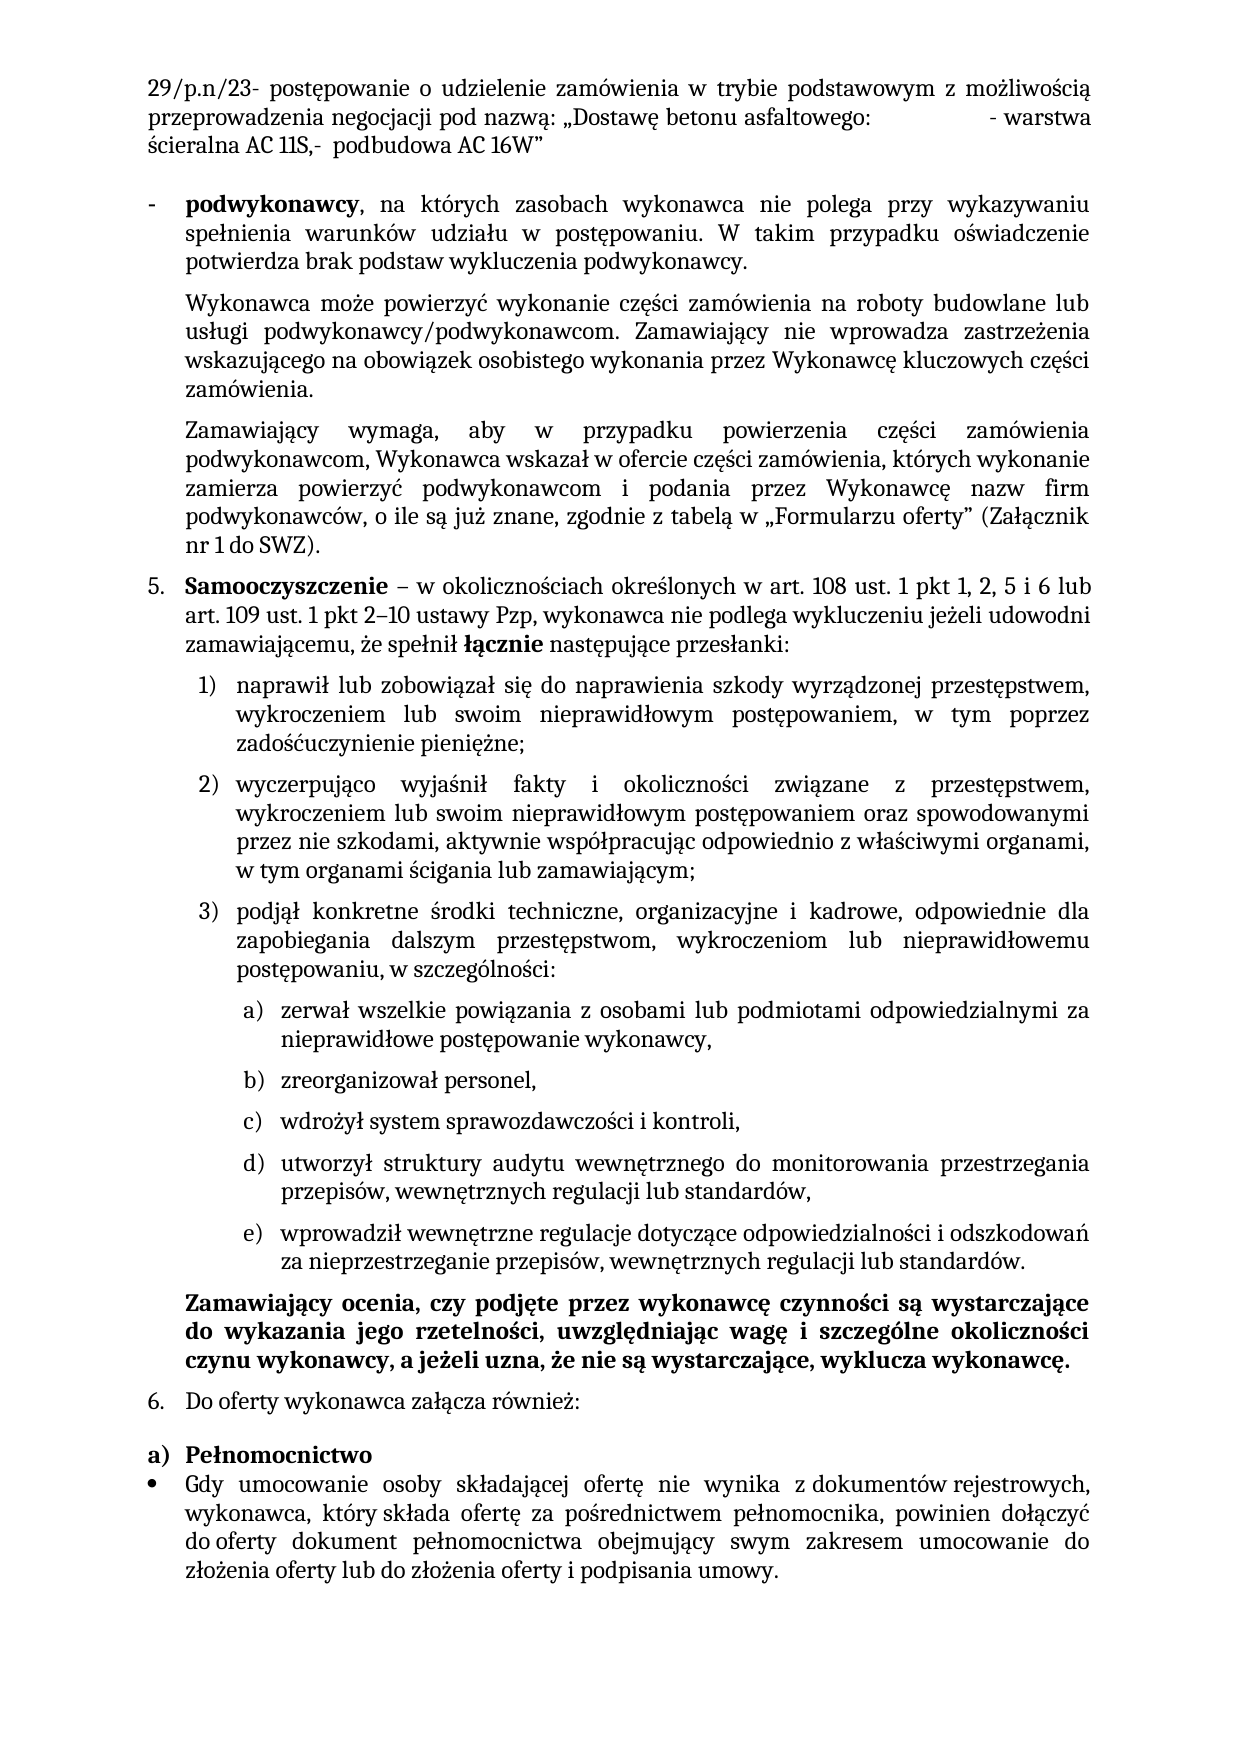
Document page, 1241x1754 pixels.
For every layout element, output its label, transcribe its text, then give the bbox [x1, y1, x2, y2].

list Pełnomocnictwo [148, 1441, 1104, 1470]
list utworzył struktury audytu wewnętrznego do monitorowania przestrzegania przepisów, wewnętrznych regulacji lub standardów, [243, 1148, 1091, 1206]
list zreorganizował personel, [243, 1066, 1091, 1095]
list Do oferty wykonawca załącza również: [148, 1387, 1093, 1416]
list podjął konkretne środki techniczne, organizacyjne i kadrowe, odpowiednie dla zapobiegania dalszym przestępstwom, wykroczeniom lub nieprawidłowemu postępowaniu, w szczególności: [199, 897, 1091, 983]
list wdrożył system sprawozdawczości i kontroli, [243, 1107, 1091, 1136]
text Zamawiający wymaga, aby w przypadku powierzenia części zamówienia podwykonawcom, Wykonawca wskazał w ofercie części zamówienia, których wykonanie zamierza powierzyć podwykonawcom i podania przez Wykonawcę nazw firm podwykonawców, o ile są już znane, zgodnie z tabelą w „Formularzu oferty” (Załącznik nr 1 do SWZ). [185, 416, 1091, 560]
list wprowadził wewnętrzne regulacje dotyczące odpowiedzialności i odszkodowań za nieprzestrzeganie przepisów, wewnętrznych regulacji lub standardów. [243, 1218, 1091, 1276]
list podwykonawcy, na których zasobach wykonawca nie polega przy wykazywaniu spełnienia warunków udziału w postępowaniu. W takim przypadku oświadczenie potwierdza brak podstaw wykluczenia podwykonawcy. [148, 189, 1091, 276]
list Gdy umocowanie osoby składającej ofertę nie wynika z dokumentów rejestrowych, wykonawca, który składa ofertę za pośrednictwem pełnomocnika, powinien dołączyć do oferty dokument pełnomocnictwa obejmujący swym zakresem umocowanie do złożenia oferty lub do złożenia oferty i podpisania umowy. [148, 1470, 1091, 1585]
list wyczerpująco wyjaśnił fakty i okoliczności związane z przestępstwem, wykroczeniem lub swoim nieprawidłowym postępowaniem oraz spowodowanymi przez nie szkodami, aktywnie współpracując odpowiednio z właściwymi organami, w tym organami ścigania lub zamawiającym; [199, 770, 1091, 885]
text Wykonawca może powierzyć wykonanie części zamówienia na roboty budowlane lub usługi podwykonawcy/podwykonawcom. Zamawiający nie wprowadza zastrzeżenia wskazującego na obowiązek osobistego wykonania przez Wykonawcę kluczowych części zamówienia. [185, 288, 1091, 403]
list zerwał wszelkie powiązania z osobami lub podmiotami odpowiedzialnymi za nieprawidłowe postępowanie wykonawcy, [243, 996, 1091, 1053]
text Zamawiający ocenia, czy podjęte przez wykonawcę czynności są wystarczające do wykazania jego rzetelności, uwzględniając wagę i szczególne okoliczności czynu wykonawcy, a jeżeli uzna, że nie są wystarczające, wyklucza wykonawcę. [185, 1288, 1091, 1375]
list Samooczyszczenie – w okolicznościach określonych w art. 108 ust. 1 pkt 1, 2, 5 i 6 lub art. 109 ust. 1 pkt 2–10 ustawy Pzp, wykonawca nie podlega wykluczeniu jeżeli udowodni zamawiającemu, że spełnił łącznie następujące przesłanki: [148, 572, 1093, 658]
list naprawił lub zobowiązał się do naprawienia szkody wyrządzonej przestępstwem, wykroczeniem lub swoim nieprawidłowym postępowaniem, w tym poprzez zadośćuczynienie pieniężne; [199, 671, 1091, 757]
